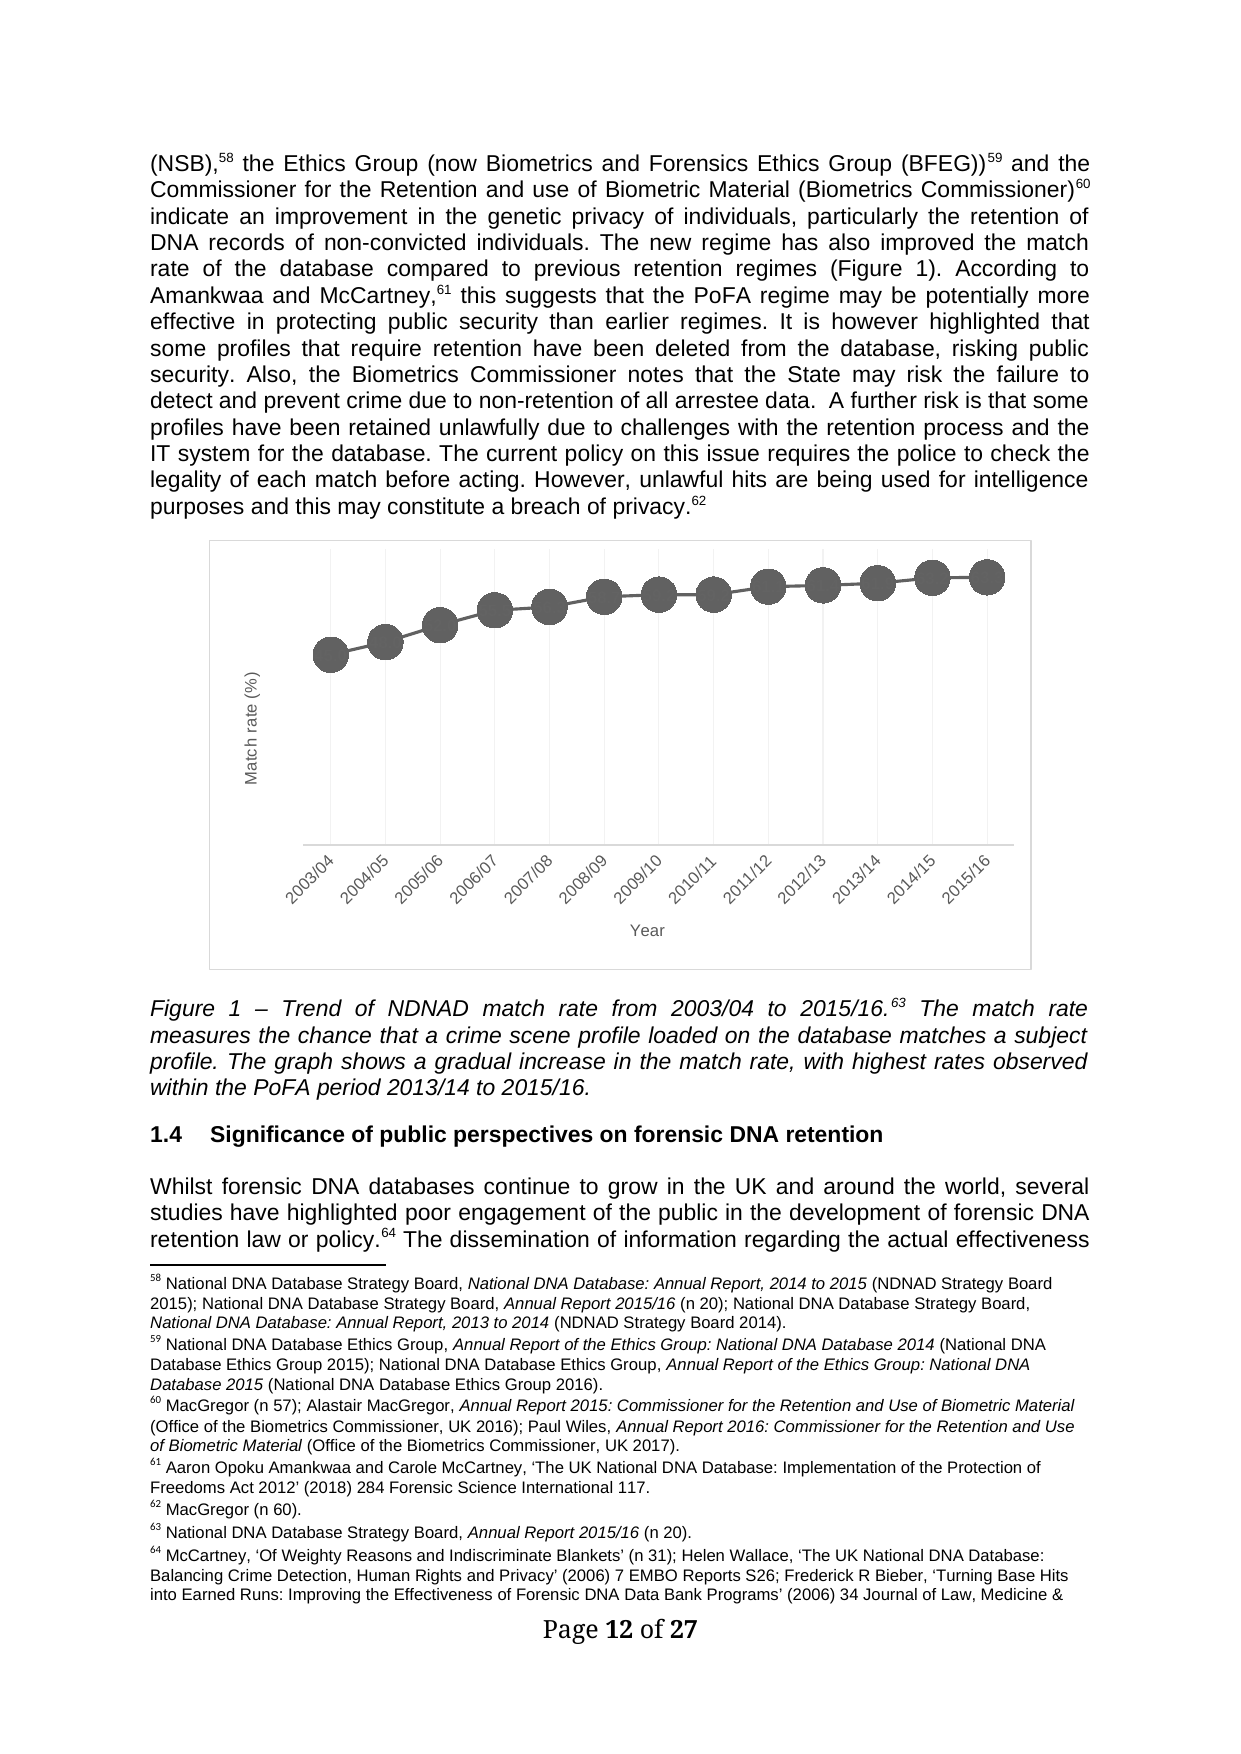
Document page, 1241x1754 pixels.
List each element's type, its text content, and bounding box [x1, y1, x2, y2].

text Since the implementation of the PoFA regime in October 2013, over 1.7 million profiles of unconvicted individuals have been removed from the database and over 7.7 million DNA samples have been destroyed after DNA profiling. These deletions were carried out to ensure compliance with the PoFA regime that seeks to balance public and individual interests. Following the implementation of PoFA, reports of the NDNAD Strategy Board (NSB), the Ethics Group (now Biometrics and Forensics Ethics Group (BFEG)) and the Commissioner for the Retention and use of Biometric Material (Biometrics Commissioner) indicate an improvement in the genetic privacy of individuals, particularly the retention of DNA records of non-convicted individuals. The new regime has also improved the match rate of the database compared to previous retention regimes (Figure 1). According to Amankwaa and McCartney, this suggests that the PoFA regime may be potentially more effective in protecting public security than earlier regimes. It is however highlighted that some profiles that require retention have been deleted from the database, risking public security. Also, the Biometrics Commissioner notes that the State may risk the failure to detect and prevent crime due to non-retention of all arrestee data. A further risk is that some profiles have been retained unlawfully due to challenges with the retention process and the IT system for the database. The current policy on this issue requires the police to check the legality of each match before acting. However, unlawful hits are being used for intelligence purposes and this may constitute a breach of privacy. [150, 150, 1090, 519]
text Figure 1 – Trend of NDNAD match rate from 2003/04 to 2015/16. The match rate measures the chance that a crime scene profile loaded on the database matches a subject profile. The graph shows a gradual increase in the match rate, with highest rates observed within the PoFA period 2013/14 to 2015/16. [150, 995, 1090, 1101]
subtitle Significance of public perspectives on forensic DNA retention [150, 1121, 1090, 1148]
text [150, 1173, 1090, 1252]
